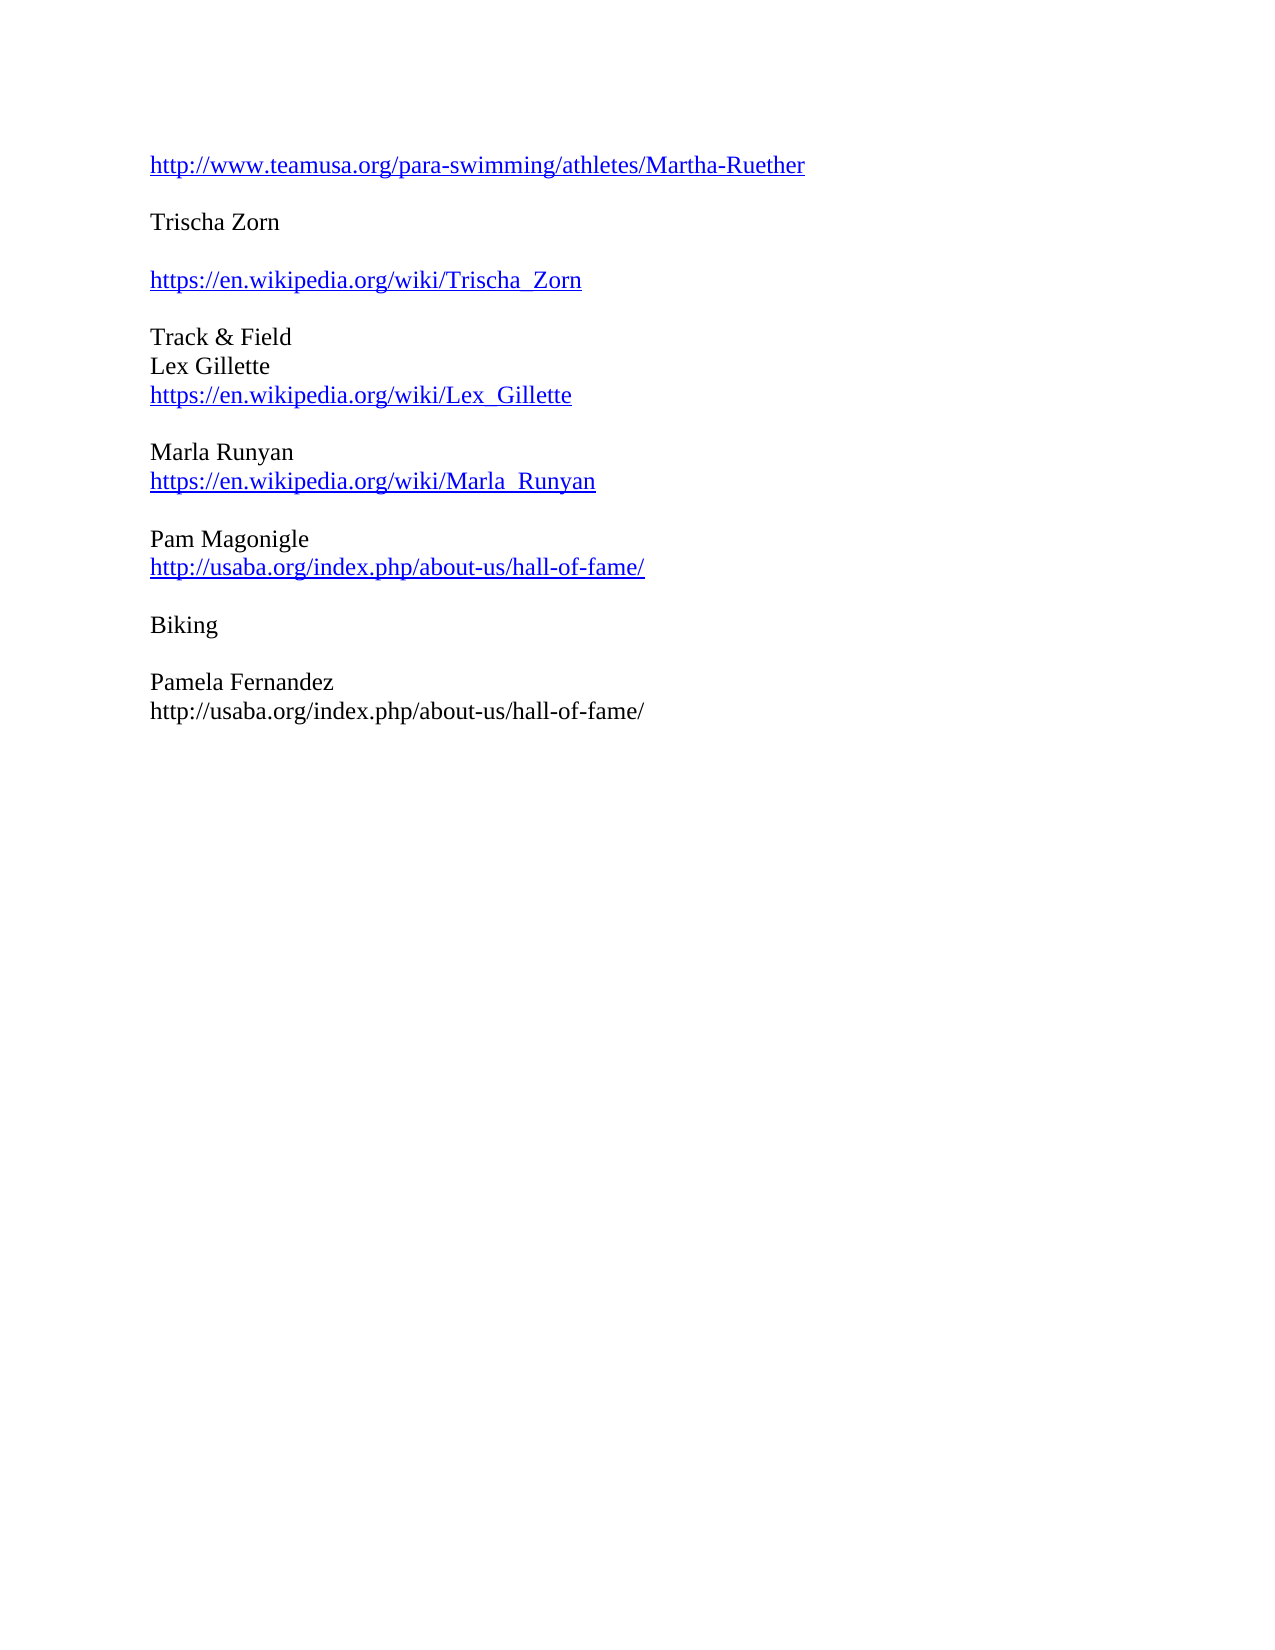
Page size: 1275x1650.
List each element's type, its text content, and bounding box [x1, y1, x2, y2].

text http://usaba.org/index.php/about-us/hall-of-fame/ [150, 552, 1125, 581]
text https://en.wikipedia.org/wiki/Lex_Gillette [150, 380, 1125, 409]
text https://en.wikipedia.org/wiki/Marla_Runyan [150, 466, 1125, 495]
text Trischa Zorn [150, 207, 1125, 236]
text Lex Gillette [150, 351, 1125, 380]
text Track & Field [150, 322, 1125, 351]
text Biking [150, 610, 1125, 639]
text Pamela Fernandez [150, 667, 1125, 696]
text Marla Runyan [150, 437, 1125, 466]
text https://en.wikipedia.org/wiki/Trischa_Zorn [150, 265, 1125, 294]
text Pam Magonigle [150, 524, 1125, 552]
text http://usaba.org/index.php/about-us/hall-of-fame/ [150, 696, 1125, 725]
text http://www.teamusa.org/para-swimming/athletes/Martha-Ruether [150, 150, 1125, 179]
